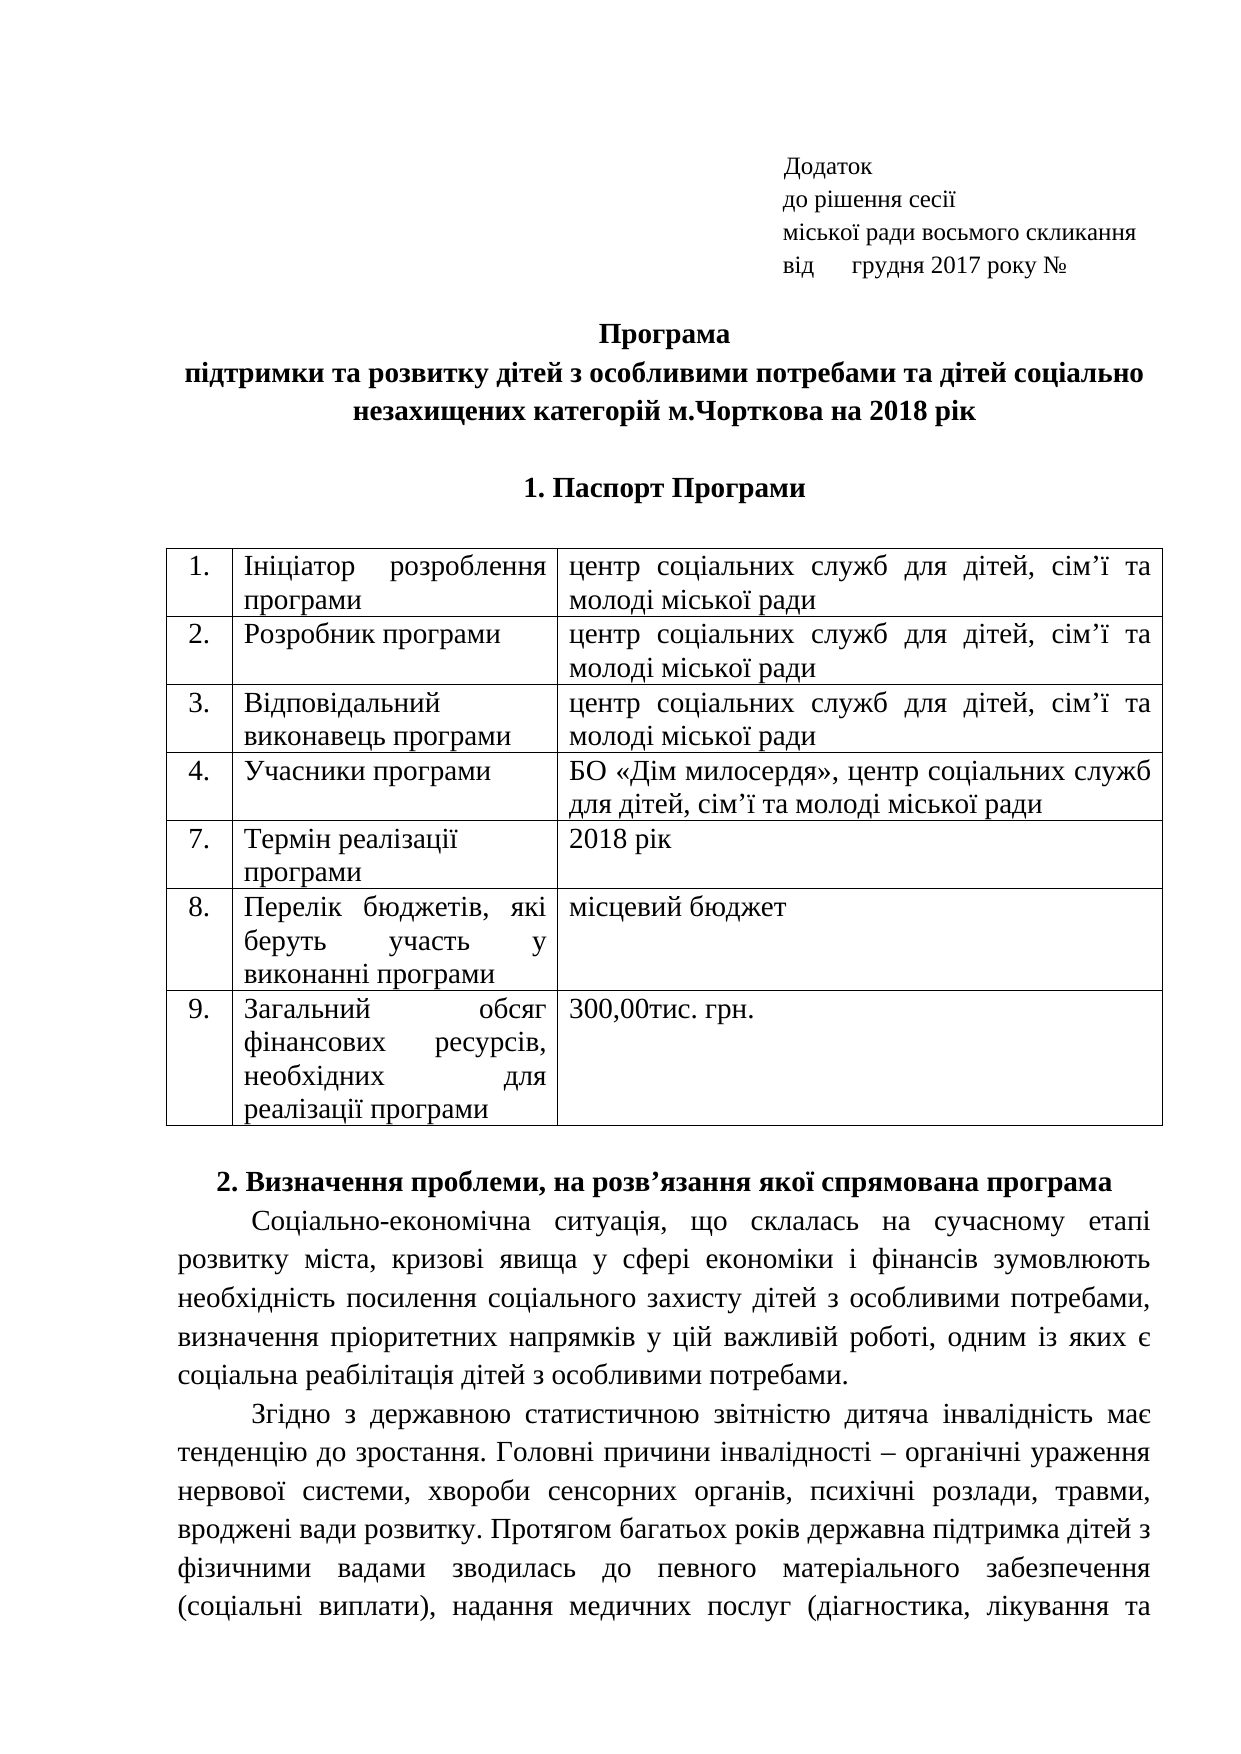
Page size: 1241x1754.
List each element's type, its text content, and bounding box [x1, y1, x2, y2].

table_cell Загальний обсяг фінансових ресурсів, необхідних для реалізації програми [233, 991, 557, 1125]
table_cell Перелік бюджетів, які беруть участь у виконанні програми [233, 889, 557, 990]
text підтримки та розвитку дітей з особливими потребами та дітей соціально незахищених категорій м.Чорткова на 2018 рік [177, 355, 1152, 427]
table_cell 3. [167, 685, 232, 752]
table_cell Термін реалізації програми [233, 821, 557, 888]
table_header Ініціатор розроблення програми [233, 549, 557, 616]
table_cell Розробник програми [233, 617, 557, 684]
table_cell БО «Дім милосердя», центр соціальних служб для дітей, сім’ї та молоді міської ради [558, 753, 1162, 820]
text міської ради восьмого скликання [783, 217, 1152, 246]
text 2. Визначення проблеми, на розв’язання якої спрямована програма [177, 1164, 1152, 1198]
text до рішення сесії [783, 184, 1152, 213]
text Соціально-економічна ситуація, що склалась на сучасному етапі розвитку міста, кризові явища у сфері економіки і фінансів зумовлюють необхідність посилення соціального захисту дітей з особливими потребами, визначення пріоритетних напрямків у цій важливій роботі, одним із яких є соціальна реабілітація дітей з особливими потребами. [177, 1203, 1152, 1391]
table_cell місцевий бюджет [558, 889, 1162, 990]
table_cell центр соціальних служб для дітей, сім’ї та молоді міської ради [558, 685, 1162, 752]
table_cell 300,00тис. грн. [558, 991, 1162, 1125]
table_cell 8. [167, 889, 232, 990]
text 1. Паспорт Програми [177, 470, 1152, 504]
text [177, 1396, 1152, 1622]
table_cell центр соціальних служб для дітей, сім’ї та молоді міської ради [558, 617, 1162, 684]
table_cell Відповідальний виконавець програми [233, 685, 557, 752]
table_header центр соціальних служб для дітей, сім’ї та молоді міської ради [558, 549, 1162, 616]
table_header 1. [167, 549, 232, 616]
text Додаток [177, 151, 1152, 180]
table_cell 2018 рік [558, 821, 1162, 888]
table_cell 4. [167, 753, 232, 820]
table_cell 2. [167, 617, 232, 684]
table_cell Учасники програми [233, 753, 557, 820]
table_cell 7. [167, 821, 232, 888]
text Програма [177, 316, 1152, 350]
table_cell 9. [167, 991, 232, 1125]
text від грудня 2017 року № [783, 250, 1152, 279]
